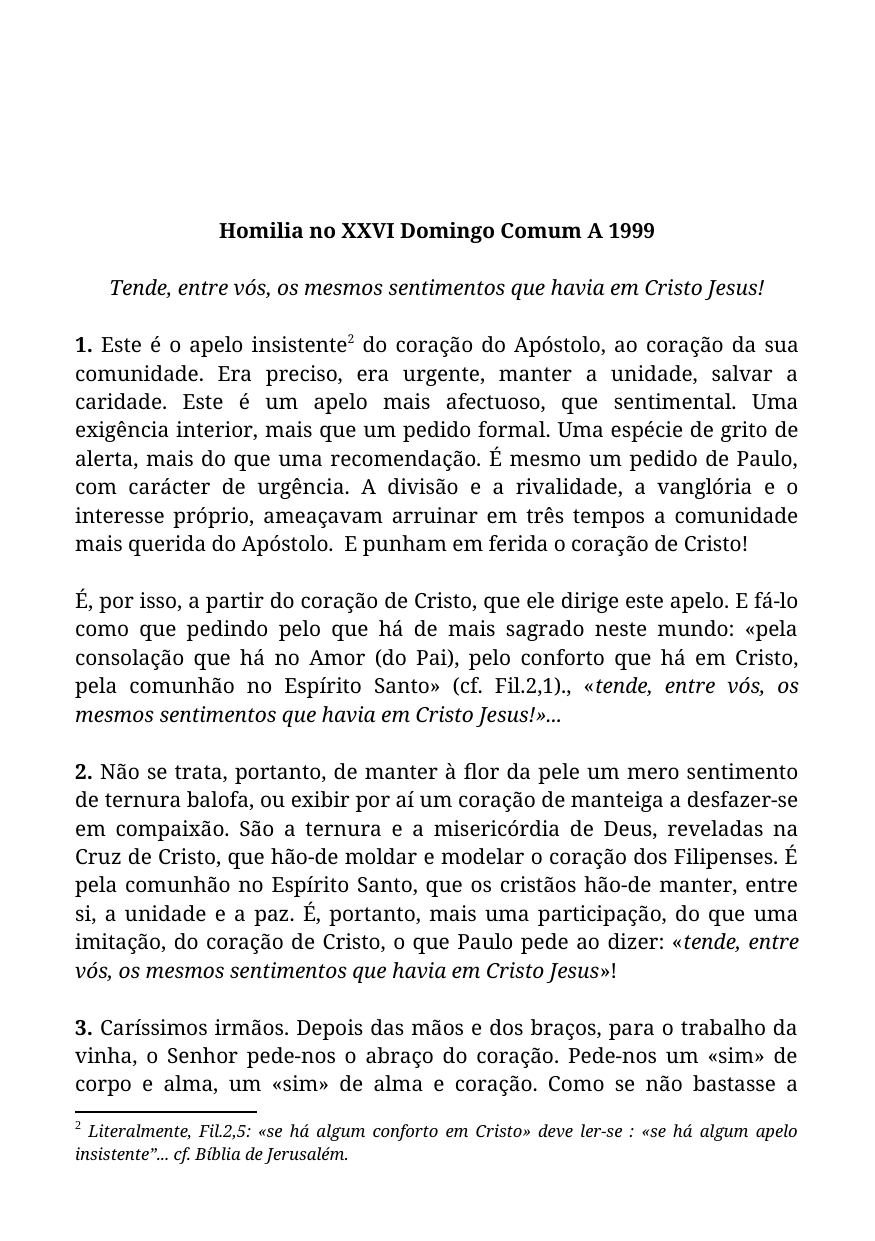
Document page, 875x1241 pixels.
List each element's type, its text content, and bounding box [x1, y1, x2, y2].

text É, por isso, a partir do coração de Cristo, que ele dirige este apelo. E fá-lo como que pedindo pelo que há de mais sagrado neste mundo: «pela consolação que há no Amor (do Pai), pelo conforto que há em Cristo, pela comunhão no Espírito Santo» (cf. Fil.2,1)., «tende, entre vós, os mesmos sentimentos que havia em Cristo Jesus!»... [75, 586, 799, 728]
subtitle Homilia no XXVI Domingo Comum A 1999 [75, 216, 799, 245]
text 2. Não se trata, portanto, de manter à flor da pele um mero sentimento de ternura balofa, ou exibir por aí um coração de manteiga a desfazer-se em compaixão. São a ternura e a misericórdia de Deus, reveladas na Cruz de Cristo, que hão-de moldar e modelar o coração dos Filipenses. É pela comunhão no Espírito Santo, que os cristãos hão-de manter, entre si, a unidade e a paz. É, portanto, mais uma participação, do que uma imitação, do coração de Cristo, o que Paulo pede ao dizer: «tende, entre vós, os mesmos sentimentos que havia em Cristo Jesus»! [75, 757, 799, 984]
text 1. Este é o apelo insistente do coração do Apóstolo, ao coração da sua comunidade. Era preciso, era urgente, manter a unidade, salvar a caridade. Este é um apelo mais afectuoso, que sentimental. Uma exigência interior, mais que um pedido formal. Uma espécie de grito de alerta, mais do que uma recomendação. É mesmo um pedido de Paulo, com carácter de urgência. A divisão e a rivalidade, a vanglória e o interesse próprio, ameaçavam arruinar em três tempos a comunidade mais querida do Apóstolo. E punham em ferida o coração de Cristo! [75, 330, 799, 558]
text Tende, entre vós, os mesmos sentimentos que havia em Cristo Jesus! [75, 273, 799, 302]
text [75, 1013, 799, 1098]
